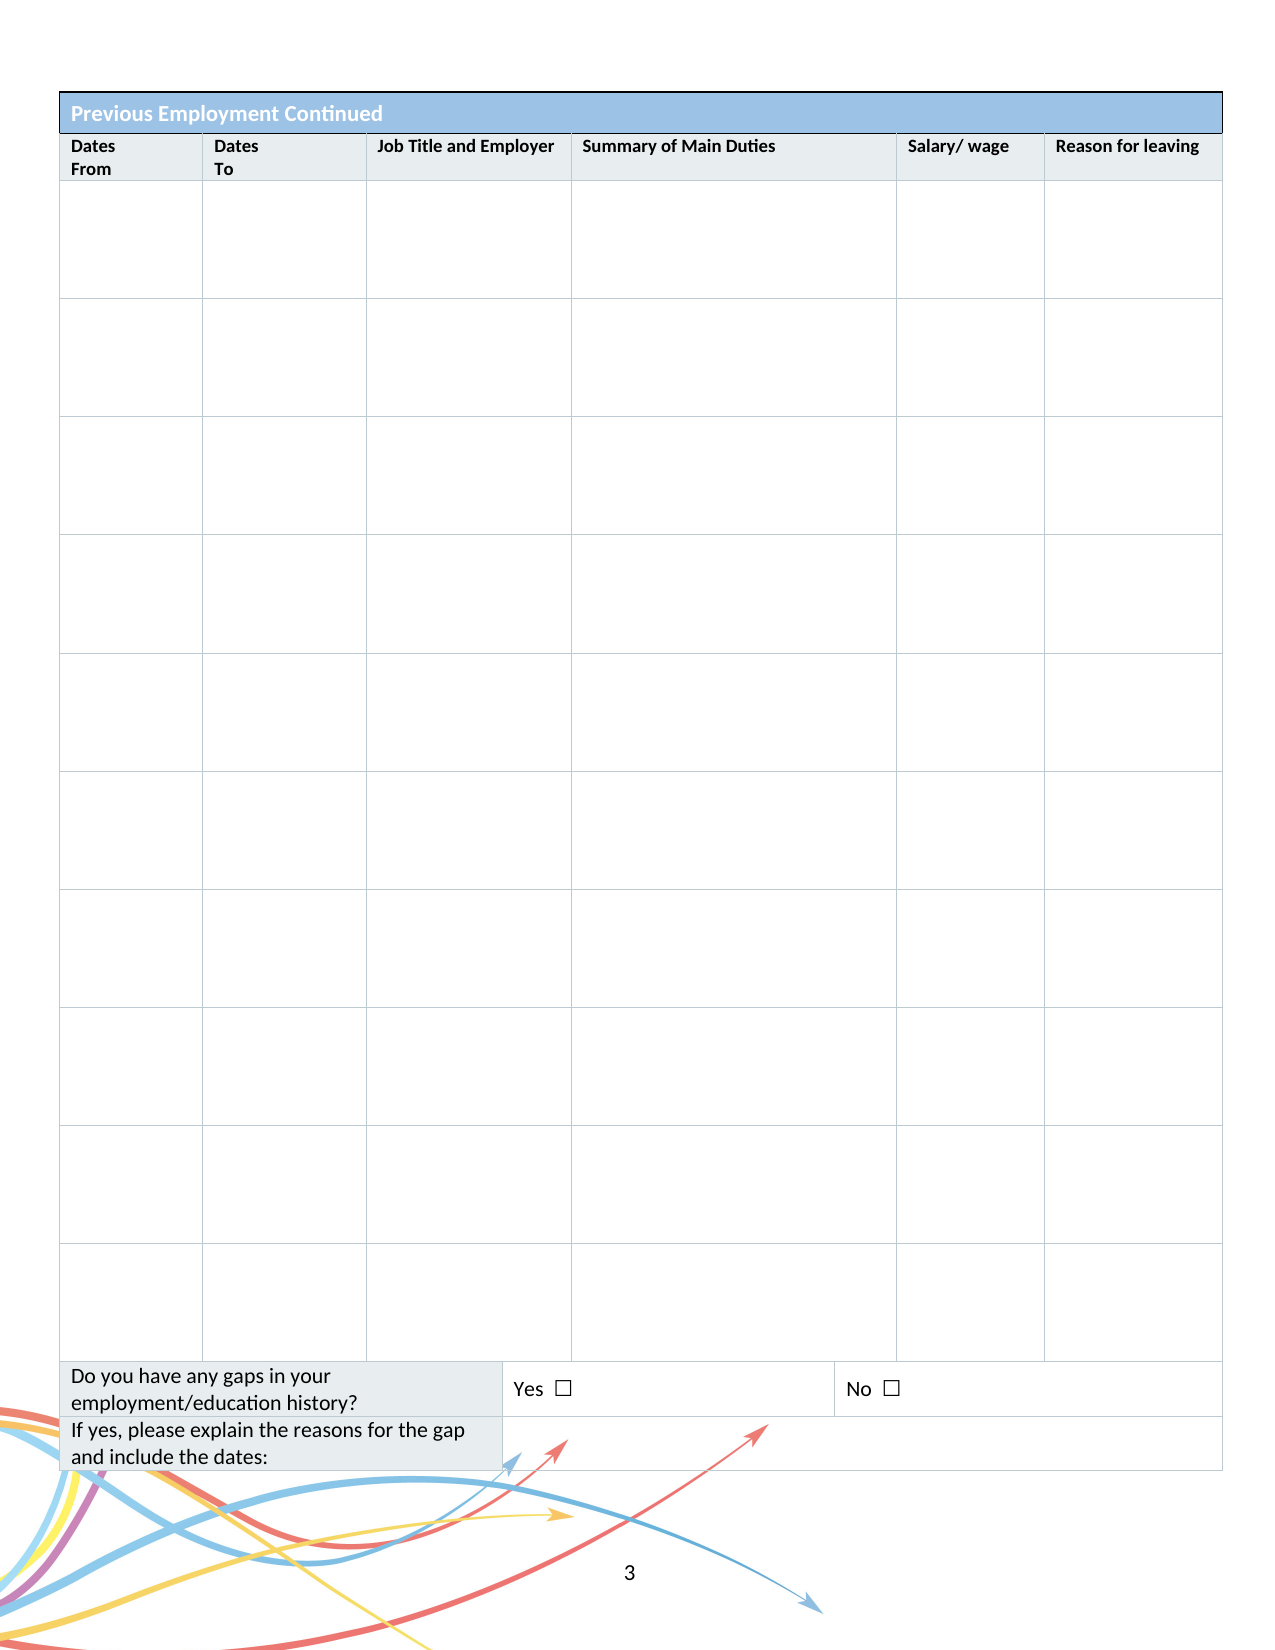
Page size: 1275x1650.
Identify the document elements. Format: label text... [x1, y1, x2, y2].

table_cell [572, 535, 896, 652]
table_cell [1045, 1008, 1222, 1125]
table_cell [572, 1126, 896, 1243]
table_cell [897, 1244, 1044, 1361]
table_cell No [835, 1362, 1222, 1416]
table_cell [1045, 772, 1222, 889]
table_cell [897, 1126, 1044, 1243]
table_cell [572, 1244, 896, 1361]
table_cell [1045, 299, 1222, 416]
table_cell Yes [503, 1362, 834, 1416]
table_cell Dates From [60, 134, 202, 180]
table_cell [367, 181, 571, 298]
table_cell [60, 654, 202, 771]
table_cell [1045, 181, 1222, 298]
table_cell [367, 654, 571, 771]
table_cell Reason for leaving [1045, 134, 1222, 180]
table_cell [367, 772, 571, 889]
table_cell [897, 654, 1044, 771]
table_cell [897, 299, 1044, 416]
table_cell [897, 1008, 1044, 1125]
table_cell [203, 1126, 366, 1243]
table_cell Dates To [203, 134, 366, 180]
table_cell Do you have any gaps in your employment/education history? [60, 1362, 502, 1416]
table_cell [60, 1008, 202, 1125]
table_cell [60, 535, 202, 652]
table_cell [367, 417, 571, 534]
table_cell [572, 1008, 896, 1125]
table_cell [897, 772, 1044, 889]
table_cell [203, 417, 366, 534]
table_cell [897, 417, 1044, 534]
table_cell [60, 1126, 202, 1243]
table_cell [203, 1008, 366, 1125]
table_cell [1045, 1244, 1222, 1361]
table_cell [60, 299, 202, 416]
table_cell [203, 299, 366, 416]
table_cell [572, 890, 896, 1007]
table_cell [60, 1244, 202, 1361]
table_cell [897, 890, 1044, 1007]
table_cell [572, 654, 896, 771]
table_cell Job Title and Employer [367, 134, 571, 180]
table_cell [897, 535, 1044, 652]
table_cell [367, 299, 571, 416]
table_header Previous Employment Continued [60, 93, 1222, 133]
table_cell [367, 535, 571, 652]
table_cell [1045, 535, 1222, 652]
table_cell [203, 772, 366, 889]
table_cell [572, 772, 896, 889]
table_cell [1045, 417, 1222, 534]
table_cell [1045, 1126, 1222, 1243]
table_cell [367, 890, 571, 1007]
table_cell Salary/ wage [897, 134, 1044, 180]
table_cell Summary of Main Duties [572, 134, 896, 180]
picture [0, 1404, 1241, 1650]
table_cell [1045, 654, 1222, 771]
table_cell [367, 1244, 571, 1361]
table_cell [203, 890, 366, 1007]
table_cell [367, 1126, 571, 1243]
table_cell [503, 1417, 1222, 1470]
table_cell If yes, please explain the reasons for the gap and include the dates: [60, 1417, 502, 1470]
table_cell [60, 772, 202, 889]
table_cell [897, 181, 1044, 298]
table_cell [203, 1244, 366, 1361]
table_cell [1045, 890, 1222, 1007]
table_cell [60, 417, 202, 534]
table_cell [203, 181, 366, 298]
table_cell [367, 1008, 571, 1125]
table_cell [572, 181, 896, 298]
table_cell [203, 535, 366, 652]
table_cell [60, 890, 202, 1007]
table_cell [203, 654, 366, 771]
table_cell [60, 181, 202, 298]
table_cell [572, 417, 896, 534]
table_cell [572, 299, 896, 416]
